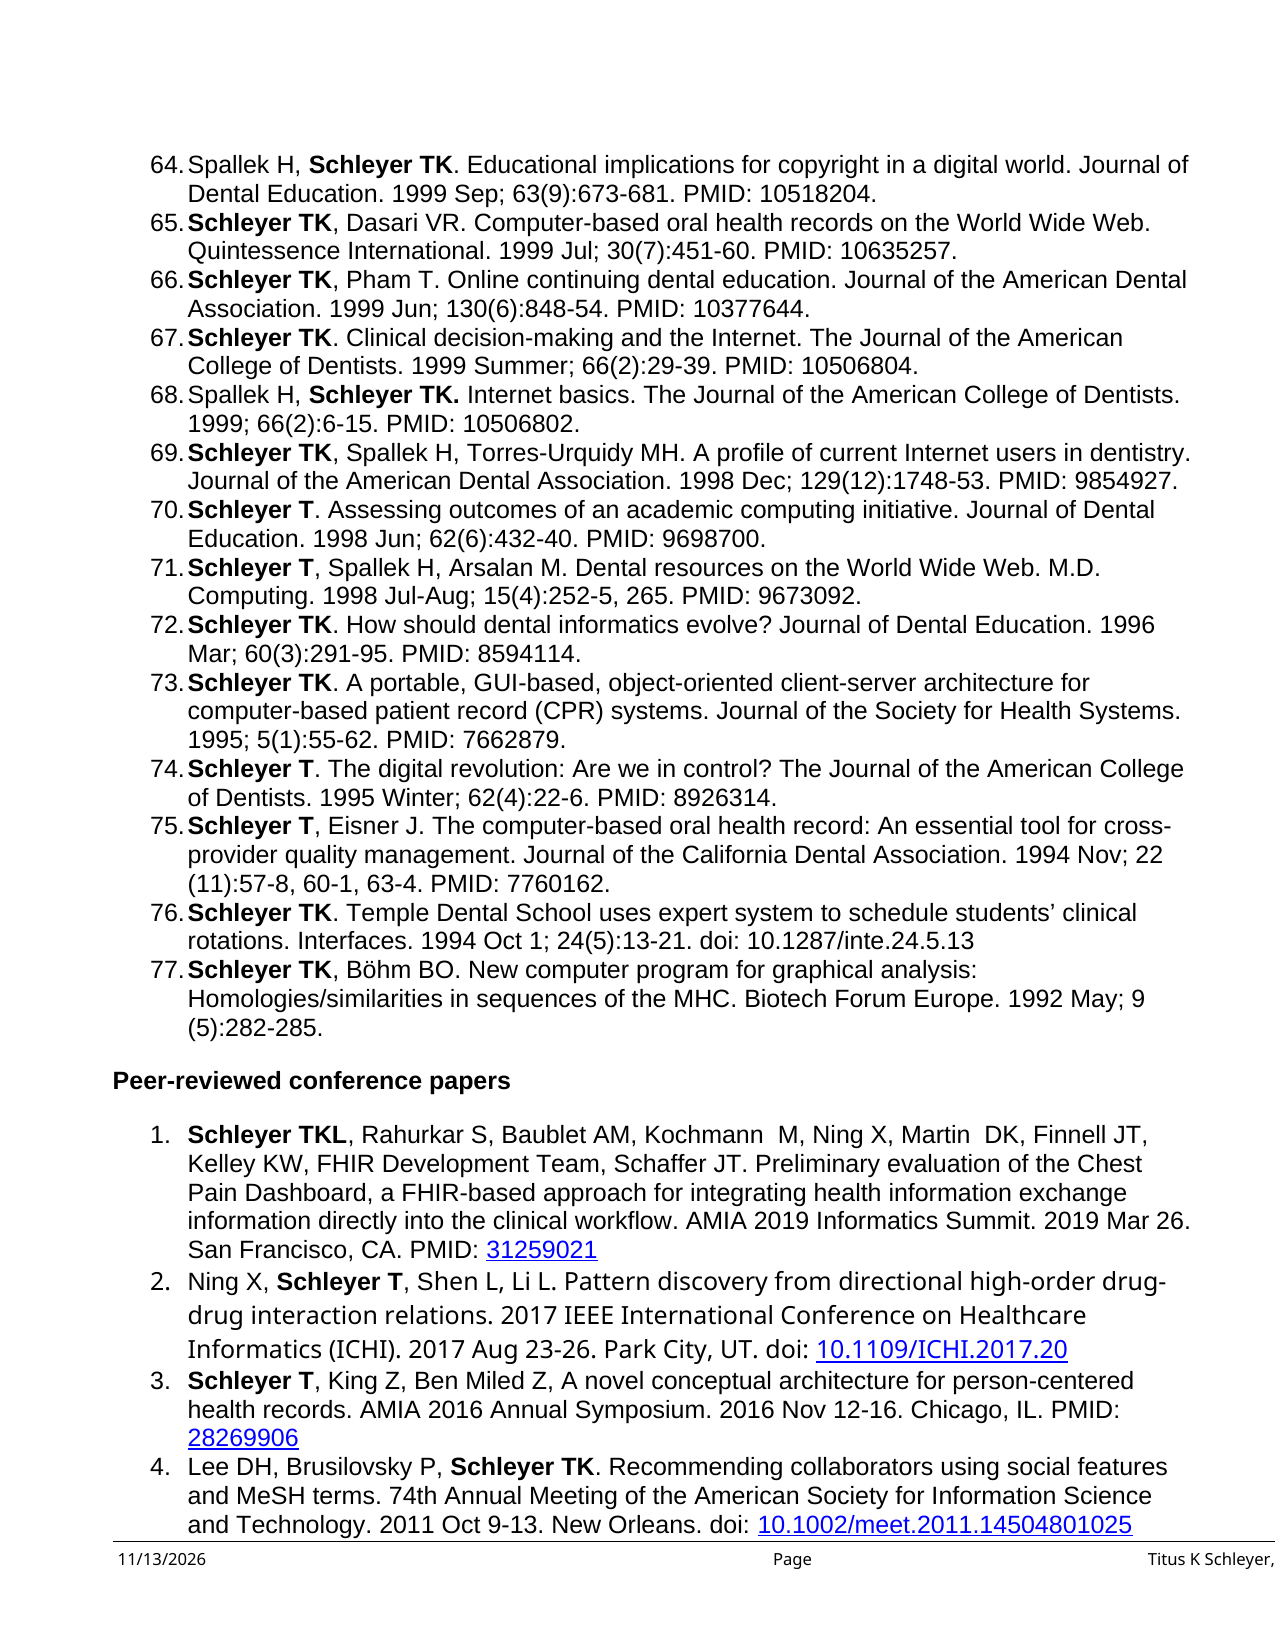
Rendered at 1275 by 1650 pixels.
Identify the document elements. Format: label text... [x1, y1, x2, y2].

list Schleyer TK, Spallek H, Torres-Urquidy MH. A profile of current Internet users in dentistry. Journal of the American Dental Association. 1998 Dec; 129(12):1748-53. PMID: 9854927. [150, 437, 1200, 495]
list Schleyer TK. A portable, GUI-based, object-oriented client-server architecture for computer-based patient record (CPR) systems. Journal of the Society for Health Systems. 1995; 5(1):55-62. PMID: 7662879. [150, 667, 1200, 754]
list Schleyer TK. Clinical decision-making and the Internet. The Journal of the American College of Dentists. 1999 Summer; 66(2):29-39. PMID: 10506804. [150, 322, 1200, 380]
list Schleyer TK. How should dental informatics evolve? Journal of Dental Education. 1996 Mar; 60(3):291-95. PMID: 8594114. [150, 610, 1200, 667]
list Schleyer TK, Pham T. Online continuing dental education. Journal of the American Dental Association. 1999 Jun; 130(6):848-54. PMID: 10377644. [150, 265, 1200, 322]
list Schleyer T. Assessing outcomes of an academic computing initiative. Journal of Dental Education. 1998 Jun; 62(6):432-40. PMID: 9698700. [150, 495, 1200, 552]
text Peer-reviewed conference papers [112, 1066, 1200, 1095]
list Lee DH, Brusilovsky P, Schleyer TK. Recommending collaborators using social features and MeSH terms. 74th Annual Meeting of the American Society for Information Science and Technology. 2011 Oct 9-13. New Orleans. doi: 10.1002/meet.2011.14504801025 [150, 1452, 1200, 1538]
list Schleyer T. The digital revolution: Are we in control? The Journal of the American College of Dentists. 1995 Winter; 62(4):22-6. PMID: 8926314. [150, 754, 1200, 811]
list Ning X, Schleyer T, Shen L, Li L. Pattern discovery from directional high-order drug-drug interaction relations. 2017 IEEE International Conference on Healthcare Informatics (ICHI). 2017 Aug 23-26. Park City, UT. doi: 10.1109/ICHI.2017.20 [150, 1264, 1200, 1366]
list Schleyer TK, Dasari VR. Computer-based oral health records on the World Wide Web. Quintessence International. 1999 Jul; 30(7):451-60. PMID: 10635257. [150, 207, 1200, 265]
list Schleyer TK, Böhm BO. New computer program for graphical analysis: Homologies/similarities in sequences of the MHC. Biotech Forum Europe. 1992 May; 9 (5):282-285. [150, 955, 1200, 1041]
list Schleyer T, Eisner J. The computer-based oral health record: An essential tool for cross-provider quality management. Journal of the California Dental Association. 1994 Nov; 22 (11):57-8, 60-1, 63-4. PMID: 7760162. [150, 811, 1200, 897]
list Schleyer T, Spallek H, Arsalan M. Dental resources on the World Wide Web. M.D. Computing. 1998 Jul-Aug; 15(4):252-5, 265. PMID: 9673092. [150, 552, 1200, 610]
list Spallek H, Schleyer TK. Internet basics. The Journal of the American College of Dentists. 1999; 66(2):6-15. PMID: 10506802. [150, 380, 1200, 437]
list Schleyer TK. Temple Dental School uses expert system to schedule students’ clinical rotations. Interfaces. 1994 Oct 1; 24(5):13-21. doi: 10.1287/inte.24.5.13 [150, 897, 1200, 955]
list Schleyer TKL, Rahurkar S, Baublet AM, Kochmann M, Ning X, Martin DK, Finnell JT, Kelley KW, FHIR Development Team, Schaffer JT. Preliminary evaluation of the Chest Pain Dashboard, a FHIR-based approach for integrating health information exchange information directly into the clinical workflow. AMIA 2019 Informatics Summit. 2019 Mar 26. San Francisco, CA. PMID: 31259021 [150, 1120, 1200, 1264]
list Schleyer T, King Z, Ben Miled Z, A novel conceptual architecture for person-centered health records. AMIA 2016 Annual Symposium. 2016 Nov 12-16. Chicago, IL. PMID: 28269906 [150, 1366, 1200, 1452]
list Spallek H, Schleyer TK. Educational implications for copyright in a digital world. Journal of Dental Education. 1999 Sep; 63(9):673-681. PMID: 10518204. [150, 150, 1200, 207]
